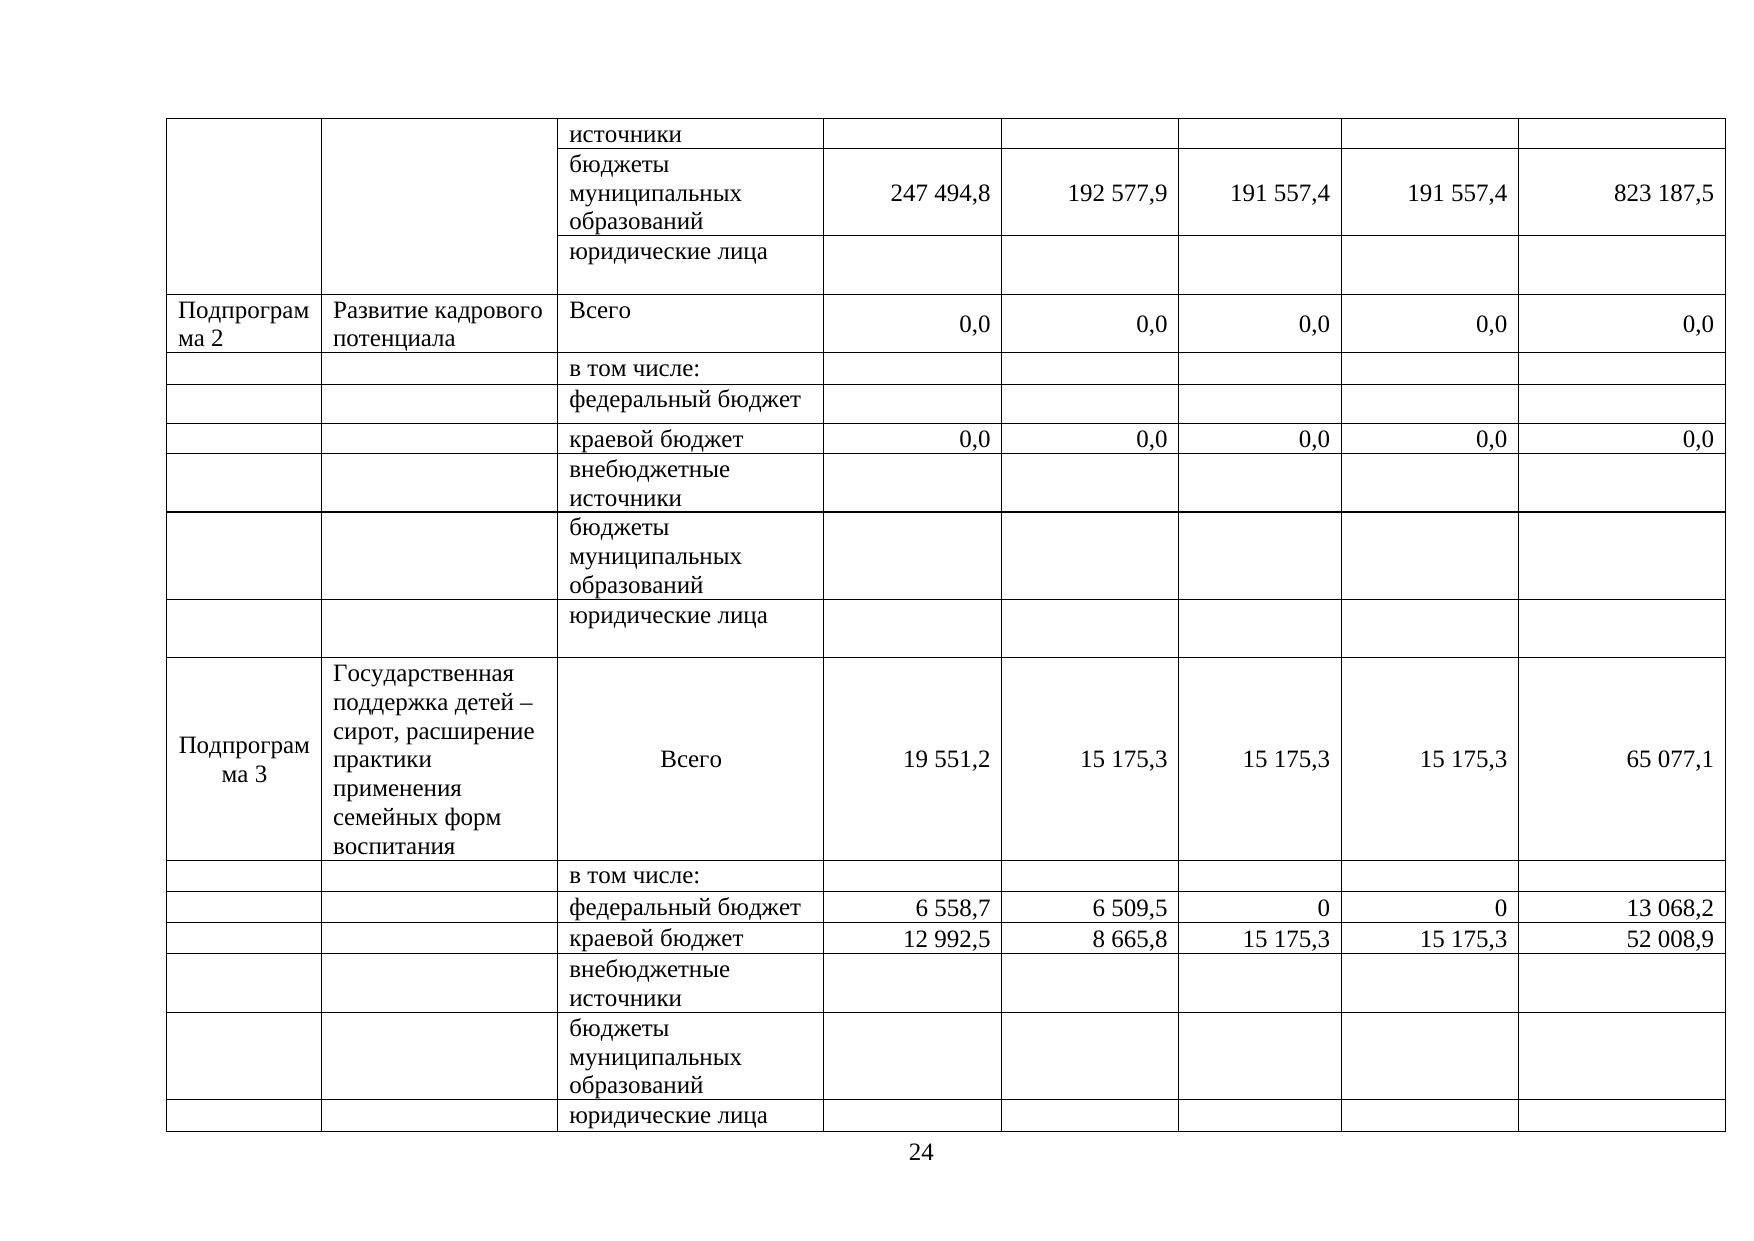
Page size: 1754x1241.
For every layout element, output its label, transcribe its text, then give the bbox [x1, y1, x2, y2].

table_cell 52 008,9 [1519, 923, 1725, 953]
table_cell [167, 600, 321, 657]
table_cell бюджеты муниципальных образований [558, 1013, 823, 1099]
table_cell Государственная поддержка детей –сирот, расширение практики применения семейных форм воспитания [322, 658, 557, 859]
table_cell 0,0 [1342, 424, 1518, 453]
table_cell [322, 424, 557, 453]
table_cell Развитие кадрового потенциала [322, 295, 557, 352]
table_cell внебюджетные источники [558, 954, 823, 1012]
table_cell 823 187,5 [1519, 149, 1725, 235]
table_cell 19 551,2 [824, 658, 1001, 859]
table_cell 0 [1179, 892, 1341, 922]
table_cell [824, 861, 1001, 891]
table_cell [824, 600, 1001, 657]
table_cell 0,0 [1002, 424, 1178, 453]
table_cell [1002, 119, 1178, 148]
table_cell [1519, 353, 1725, 383]
table_cell Подпрограмма 2 [167, 295, 321, 352]
table_cell [167, 923, 321, 953]
table_cell [1002, 454, 1178, 511]
table_cell [1519, 1100, 1725, 1131]
table_cell [1342, 1100, 1518, 1131]
table_cell [1342, 236, 1518, 294]
table_cell [1519, 236, 1725, 294]
table_cell 15 175,3 [1179, 923, 1341, 953]
table_cell федеральный бюджет [558, 892, 823, 922]
table_cell [1519, 1013, 1725, 1099]
table_cell [824, 1013, 1001, 1099]
table_cell [1179, 119, 1341, 148]
table_cell 8 665,8 [1002, 923, 1178, 953]
table_cell [322, 513, 557, 599]
table_cell [322, 923, 557, 953]
table_cell [1519, 385, 1725, 423]
table_cell [1179, 1013, 1341, 1099]
table_cell юридические лица [558, 1100, 823, 1131]
table_cell 15 175,3 [1342, 658, 1518, 859]
table_cell [824, 454, 1001, 511]
table_cell [167, 353, 321, 383]
table_cell юридические лица [558, 236, 823, 294]
table_cell [1519, 119, 1725, 148]
table_cell [167, 892, 321, 922]
table_cell краевой бюджет [558, 424, 823, 453]
table_cell [1179, 954, 1341, 1012]
table_cell 0,0 [1179, 424, 1341, 453]
table_cell Всего [558, 658, 823, 859]
table_cell [824, 385, 1001, 423]
table_cell [824, 1100, 1001, 1131]
table_cell [1002, 1100, 1178, 1131]
table_cell [322, 600, 557, 657]
table_cell федеральный бюджет [558, 385, 823, 423]
table_cell Подпрограмма 3 [167, 658, 321, 859]
table_cell [1002, 861, 1178, 891]
table_cell [1179, 513, 1341, 599]
table_cell [1342, 353, 1518, 383]
table_cell [1342, 385, 1518, 423]
table_cell 0,0 [1002, 295, 1178, 352]
table_cell 6 558,7 [824, 892, 1001, 922]
table_cell 15 175,3 [1002, 658, 1178, 859]
table_cell [1342, 454, 1518, 511]
table_cell [1519, 454, 1725, 511]
table_cell [1342, 600, 1518, 657]
table_cell [1342, 1013, 1518, 1099]
table_cell 65 077,1 [1519, 658, 1725, 859]
table_cell 0,0 [824, 295, 1001, 352]
table_cell 0,0 [1519, 295, 1725, 352]
table_cell [824, 353, 1001, 383]
table_cell 0,0 [824, 424, 1001, 453]
table_cell [1002, 1013, 1178, 1099]
table_cell краевой бюджет [558, 923, 823, 953]
table_cell [824, 513, 1001, 599]
table_cell [1002, 954, 1178, 1012]
table_cell 0,0 [1179, 295, 1341, 352]
table_cell 191 557,4 [1342, 149, 1518, 235]
table_cell [167, 1100, 321, 1131]
table_cell [322, 353, 557, 383]
table_cell [824, 954, 1001, 1012]
table_cell бюджеты муниципальных образований [558, 513, 823, 599]
table_cell 13 068,2 [1519, 892, 1725, 922]
table_cell [1342, 954, 1518, 1012]
table_cell [1002, 353, 1178, 383]
table_cell [1179, 600, 1341, 657]
table_cell 191 557,4 [1179, 149, 1341, 235]
table_cell [1519, 600, 1725, 657]
table_cell [322, 1100, 557, 1131]
table_cell [167, 1013, 321, 1099]
table_cell [167, 424, 321, 453]
table_cell [824, 236, 1001, 294]
table_cell [322, 1013, 557, 1099]
table_cell в том числе: [558, 353, 823, 383]
table_cell [322, 892, 557, 922]
table_cell внебюджетные источники [558, 454, 823, 511]
table_cell [1519, 861, 1725, 891]
table_cell [322, 385, 557, 423]
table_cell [558, 119, 823, 148]
table_cell [1179, 353, 1341, 383]
table_cell [167, 513, 321, 599]
table_cell [1002, 236, 1178, 294]
table_cell 15 175,3 [1179, 658, 1341, 859]
table_cell [1519, 954, 1725, 1012]
table_cell 192 577,9 [1002, 149, 1178, 235]
table_cell [1519, 513, 1725, 599]
table_cell [322, 954, 557, 1012]
table_cell [322, 861, 557, 891]
table_cell [1179, 236, 1341, 294]
table_cell [1002, 385, 1178, 423]
table_cell 12 992,5 [824, 923, 1001, 953]
table_cell [1179, 454, 1341, 511]
table_cell [167, 454, 321, 511]
table_cell [1342, 119, 1518, 148]
table_cell 0,0 [1519, 424, 1725, 453]
table_cell [1342, 861, 1518, 891]
table_cell 247 494,8 [824, 149, 1001, 235]
table_cell [1179, 385, 1341, 423]
table_cell [824, 119, 1001, 148]
table_cell 15 175,3 [1342, 923, 1518, 953]
table_cell [1179, 861, 1341, 891]
table_cell 0 [1342, 892, 1518, 922]
table_cell Всего [558, 295, 823, 352]
table_cell бюджеты муниципальных образований [558, 149, 823, 235]
table_cell 6 509,5 [1002, 892, 1178, 922]
table_cell 0,0 [1342, 295, 1518, 352]
table_cell [167, 954, 321, 1012]
table_cell [322, 454, 557, 511]
table_cell [167, 385, 321, 423]
table_cell в том числе: [558, 861, 823, 891]
table_cell [167, 861, 321, 891]
table_cell [1002, 513, 1178, 599]
table_cell [1179, 1100, 1341, 1131]
table_cell [1002, 600, 1178, 657]
table_cell [1342, 513, 1518, 599]
table_cell юридические лица [558, 600, 823, 657]
